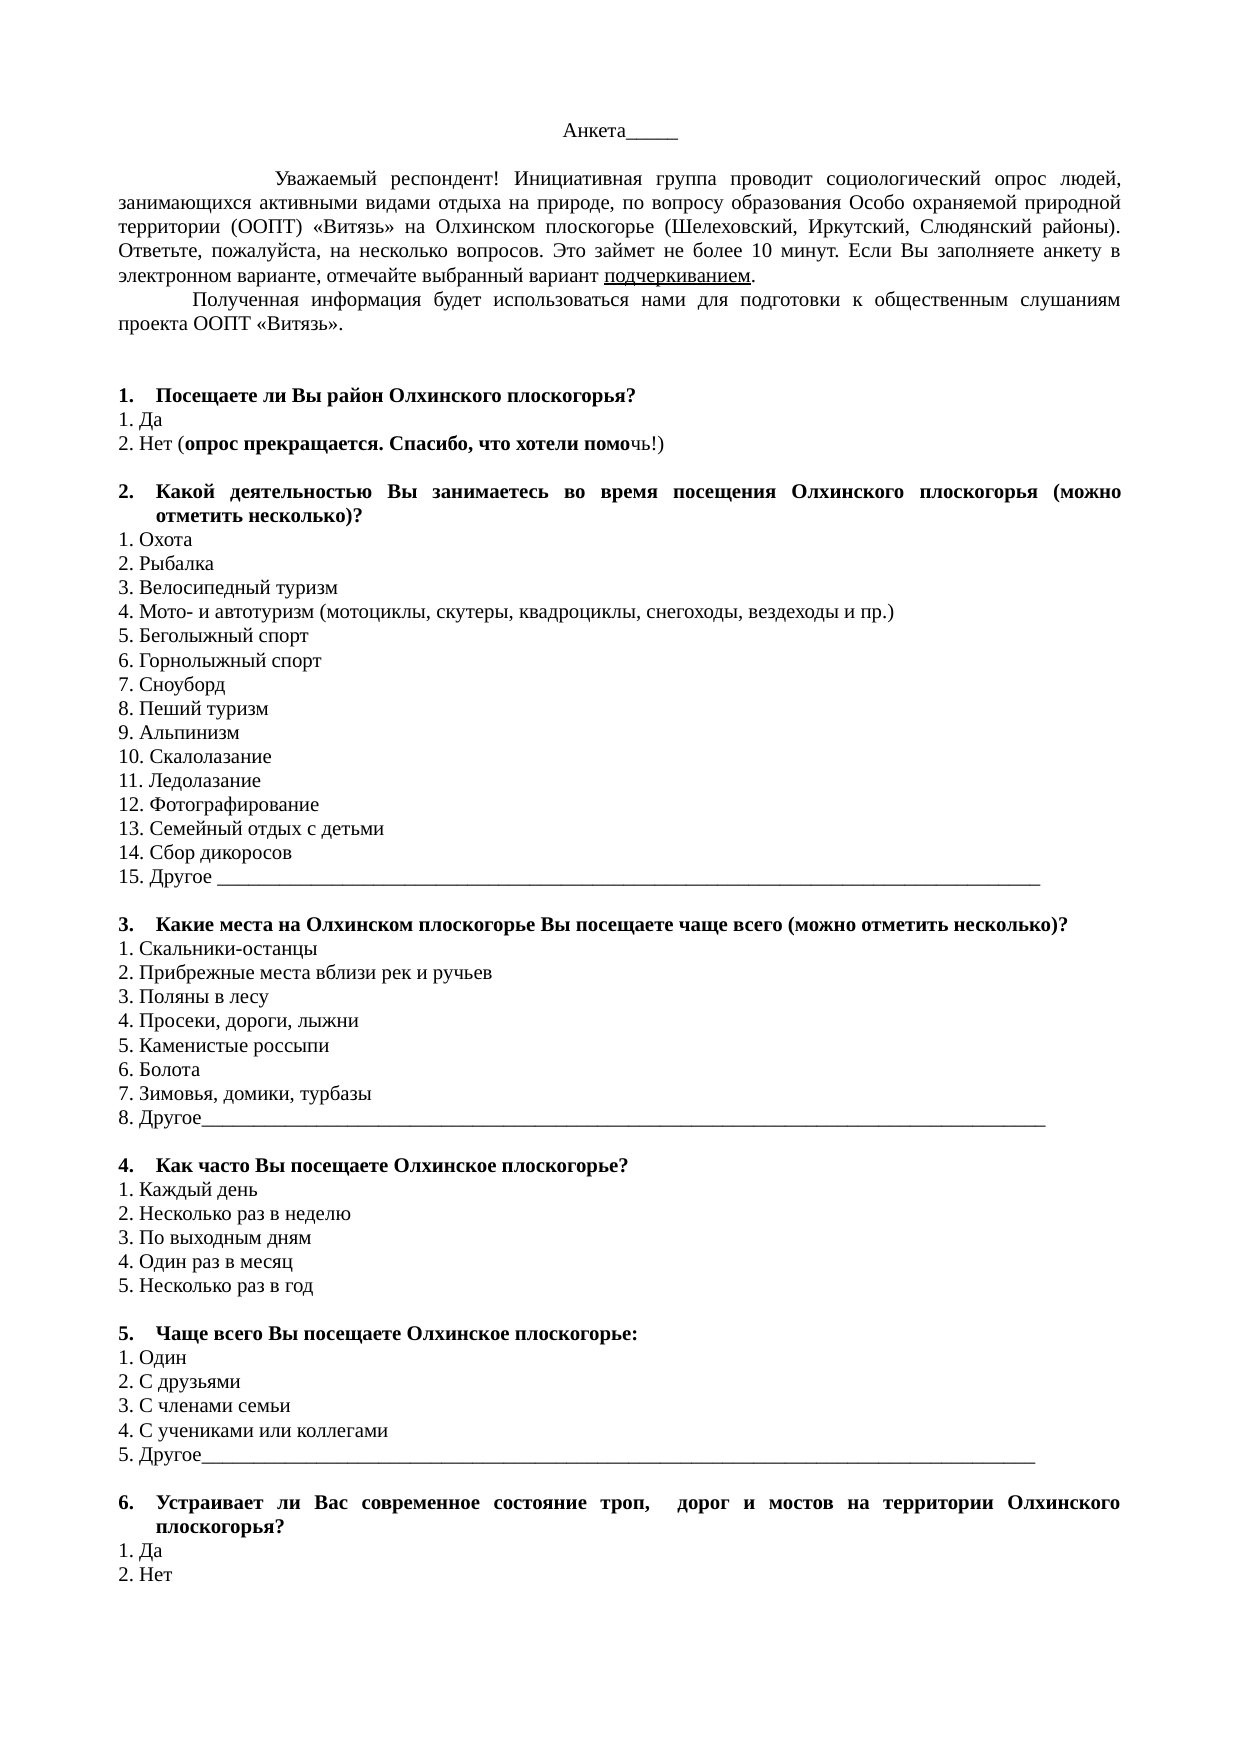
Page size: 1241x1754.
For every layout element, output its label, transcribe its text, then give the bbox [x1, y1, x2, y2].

text 1. Один [118, 1345, 1122, 1369]
list Какой деятельностью Вы занимаетесь во время посещения Олхинского плоскогорья (можно отметить несколько)? [118, 479, 1122, 527]
text 1. Да [118, 1538, 1122, 1562]
text 10. Скалолазание [118, 744, 1122, 768]
text 2. Рыбалка [118, 551, 1122, 575]
text 15. Другое _______________________________________________________________________________ [118, 864, 1122, 888]
text Анкета_____ [118, 118, 1122, 142]
text 4. Просеки, дороги, лыжни [118, 1008, 1122, 1032]
list Чаще всего Вы посещаете Олхинское плоскогорье: [118, 1321, 1122, 1345]
text 1. Да [118, 407, 1122, 431]
text 3. Велосипедный туризм [118, 575, 1122, 599]
text 7. Зимовья, домики, турбазы [118, 1081, 1122, 1105]
text 7. Сноуборд [118, 672, 1122, 696]
text Уважаемый респондент! Инициативная группа проводит социологический опрос людей, занимающихся активными видами отдыха на природе, по вопросу образования Особо охраняемой природной территории (ООПТ) «Витязь» на Олхинском плоскогорье (Шелеховский, Иркутский, Слюдянский районы). Ответьте, пожалуйста, на несколько вопросов. Это займет не более 10 минут. Если Вы заполняете анкету в электронном варианте, отмечайте выбранный вариант подчеркиванием. [118, 166, 1122, 287]
text 3. С членами семьи [118, 1393, 1122, 1417]
text 8. Пеший туризм [118, 696, 1122, 720]
text 1. Охота [118, 527, 1122, 551]
text 5. Несколько раз в год [118, 1273, 1122, 1297]
text 5. Другое________________________________________________________________________________ [118, 1442, 1122, 1466]
text 2. Нет [118, 1562, 1122, 1586]
text 6. Горнолыжный спорт [118, 647, 1122, 672]
text 1. Каждый день [118, 1177, 1122, 1201]
text 2. Прибрежные места вблизи рек и ручьев [118, 960, 1122, 984]
text 14. Сбор дикоросов [118, 840, 1122, 864]
text 13. Семейный отдых с детьми [118, 816, 1122, 840]
text 4. Один раз в месяц [118, 1249, 1122, 1273]
text 2. Нет (опрос прекращается. Спасибо, что хотели помочь!) [118, 431, 1122, 455]
text 2. Несколько раз в неделю [118, 1201, 1122, 1225]
text 4. С учениками или коллегами [118, 1417, 1122, 1442]
text 6. Болота [118, 1057, 1122, 1081]
list Какие места на Олхинском плоскогорье Вы посещаете чаще всего (можно отметить несколько)? [118, 912, 1122, 936]
text 1. Скальники-останцы [118, 936, 1122, 960]
text 11. Ледолазание [118, 768, 1122, 792]
text 5. Беголыжный спорт [118, 623, 1122, 647]
list Устраивает ли Вас современное состояние троп, дорог и мостов на территории Олхинского плоскогорья? [118, 1490, 1122, 1538]
text 8. Другое_________________________________________________________________________________ [118, 1105, 1122, 1129]
text Полученная информация будет использоваться нами для подготовки к общественным слушаниям проекта ООПТ «Витязь». [118, 287, 1122, 335]
text 3. По выходным дням [118, 1225, 1122, 1249]
text 12. Фотографирование [118, 792, 1122, 816]
text 9. Альпинизм [118, 720, 1122, 744]
text 2. С друзьями [118, 1369, 1122, 1393]
text 3. Поляны в лесу [118, 984, 1122, 1008]
text 4. Мото- и автотуризм (мотоциклы, скутеры, квадроциклы, снегоходы, вездеходы и пр.) [118, 599, 1122, 623]
list Посещаете ли Вы район Олхинского плоскогорья? [118, 383, 1122, 407]
text 5. Каменистые россыпи [118, 1032, 1122, 1057]
list Как часто Вы посещаете Олхинское плоскогорье? [118, 1153, 1122, 1177]
